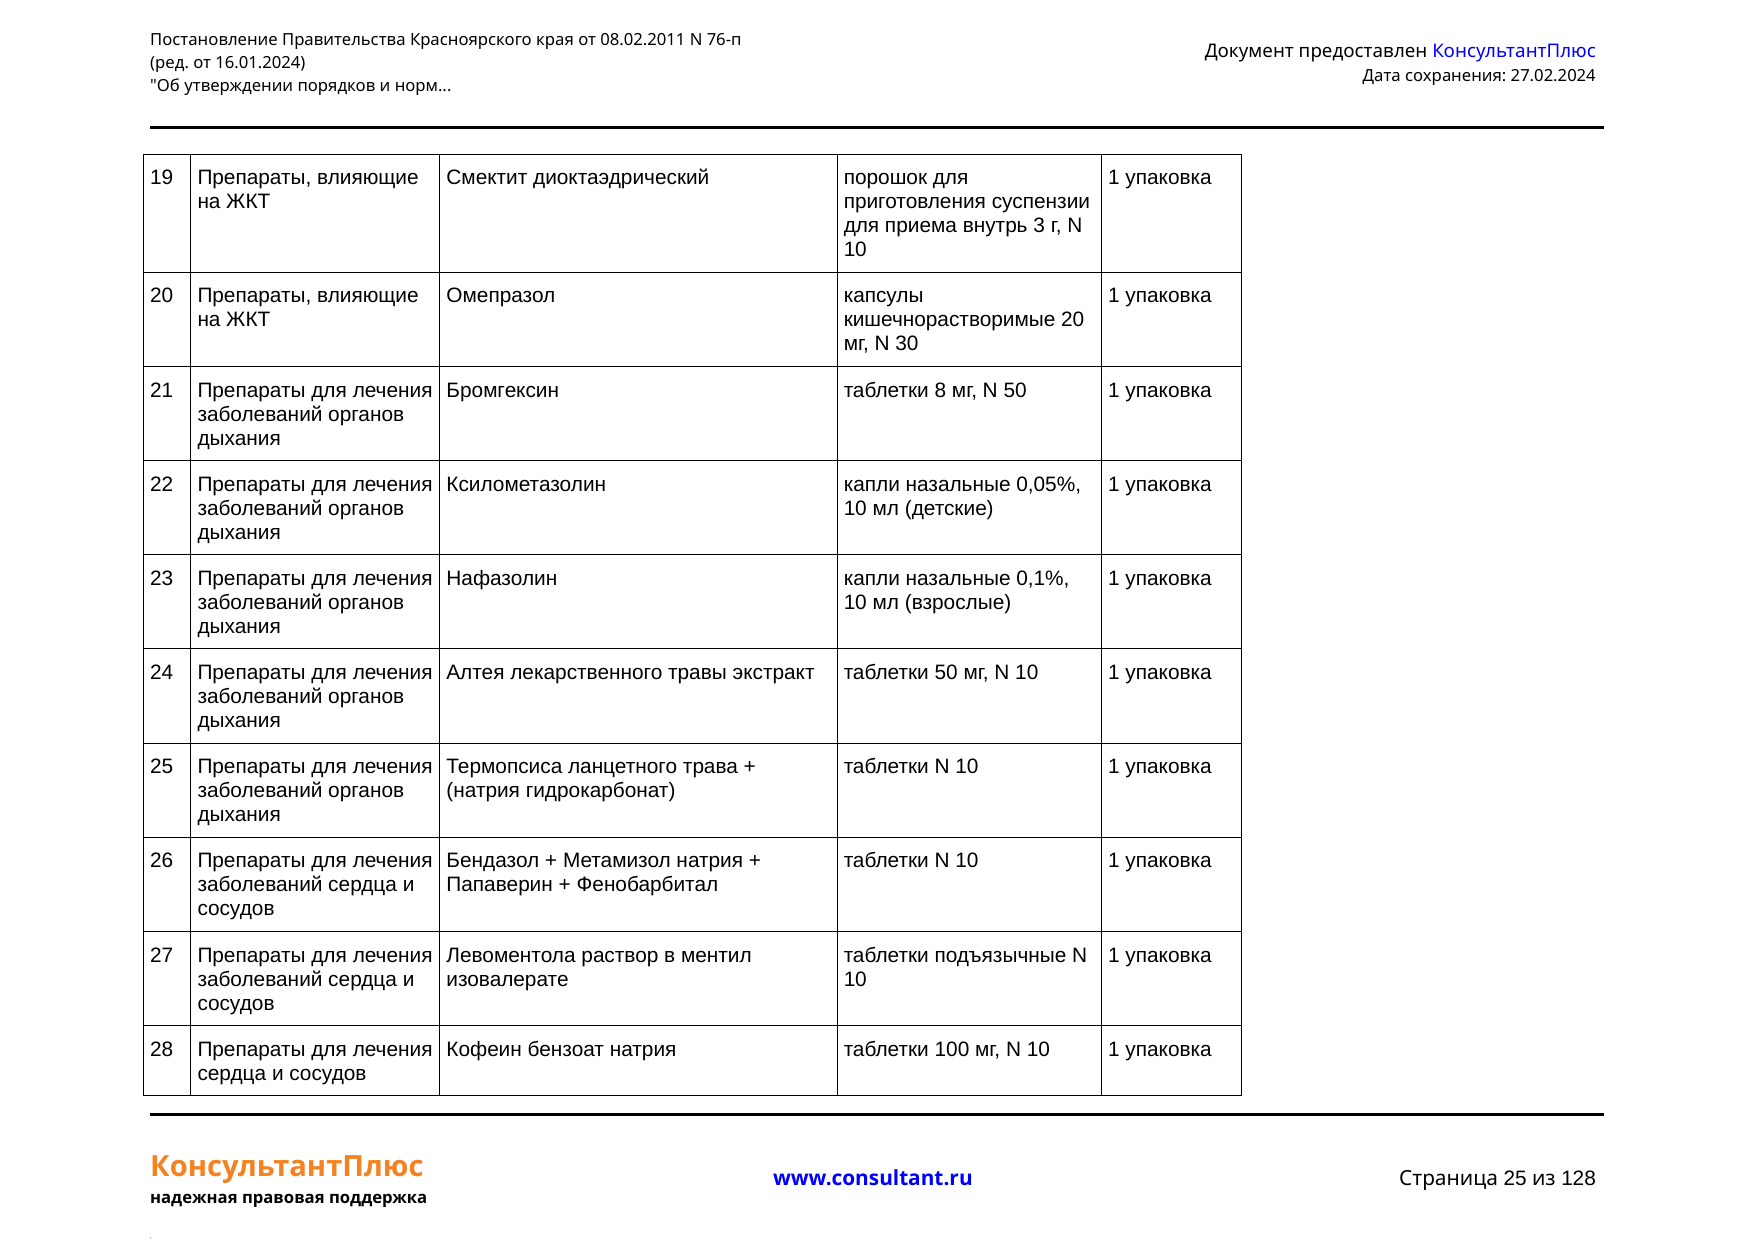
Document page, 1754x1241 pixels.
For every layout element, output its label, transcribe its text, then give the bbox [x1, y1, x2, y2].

table_cell порошок для приготовления суспензии для приема внутрь 3 г, N 10 [838, 155, 1101, 272]
table_cell Препараты, влияющие на ЖКТ [191, 273, 439, 366]
table_cell Препараты для лечения заболеваний органов дыхания [191, 461, 439, 554]
table_cell 1 упаковка [1102, 1026, 1241, 1095]
table_cell Термопсиса ланцетного трава + (натрия гидрокарбонат) [440, 744, 837, 837]
table_cell 22 [144, 461, 190, 554]
table_cell 21 [144, 367, 190, 460]
table_cell 19 [144, 155, 190, 272]
table_cell таблетки 50 мг, N 10 [838, 649, 1101, 742]
table_cell таблетки N 10 [838, 838, 1101, 931]
table_cell Кофеин бензоат натрия [440, 1026, 837, 1095]
table_cell 1 упаковка [1102, 273, 1241, 366]
table_cell Препараты для лечения заболеваний органов дыхания [191, 555, 439, 648]
table_cell Омепразол [440, 273, 837, 366]
table_cell 24 [144, 649, 190, 742]
table_cell Бендазол + Метамизол натрия + Папаверин + Фенобарбитал [440, 838, 837, 931]
table_cell Смектит диоктаэдрический [440, 155, 837, 272]
table_cell Препараты для лечения заболеваний органов дыхания [191, 367, 439, 460]
table_cell 1 упаковка [1102, 555, 1241, 648]
table_cell таблетки 8 мг, N 50 [838, 367, 1101, 460]
table_cell Препараты для лечения заболеваний органов дыхания [191, 744, 439, 837]
table_cell Бромгексин [440, 367, 837, 460]
table_cell 23 [144, 555, 190, 648]
table_cell 1 упаковка [1102, 649, 1241, 742]
table_cell 1 упаковка [1102, 367, 1241, 460]
table_cell 27 [144, 932, 190, 1025]
table_cell таблетки N 10 [838, 744, 1101, 837]
table_cell 1 упаковка [1102, 932, 1241, 1025]
table_cell Препараты для лечения сердца и сосудов [191, 1026, 439, 1095]
table_cell капсулы кишечнорастворимые 20 мг, N 30 [838, 273, 1101, 366]
table_cell Алтея лекарственного травы экстракт [440, 649, 837, 742]
table_cell 26 [144, 838, 190, 931]
table_cell 1 упаковка [1102, 744, 1241, 837]
table_cell капли назальные 0,05%, 10 мл (детские) [838, 461, 1101, 554]
table_cell таблетки 100 мг, N 10 [838, 1026, 1101, 1095]
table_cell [191, 155, 439, 272]
table_cell Ксилометазолин [440, 461, 837, 554]
table_cell Препараты для лечения заболеваний сердца и сосудов [191, 838, 439, 931]
table_cell Левоментола раствор в ментил изовалерате [440, 932, 837, 1025]
table_cell Препараты для лечения заболеваний органов дыхания [191, 649, 439, 742]
table_cell Нафазолин [440, 555, 837, 648]
table_cell 28 [144, 1026, 190, 1095]
table_cell 1 упаковка [1102, 838, 1241, 931]
table_cell 1 упаковка [1102, 461, 1241, 554]
table_cell таблетки подъязычные N 10 [838, 932, 1101, 1025]
table_cell капли назальные 0,1%, 10 мл (взрослые) [838, 555, 1101, 648]
table_cell 20 [144, 273, 190, 366]
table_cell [191, 932, 439, 1025]
table_cell 25 [144, 744, 190, 837]
table_cell 1 упаковка [1102, 155, 1241, 272]
